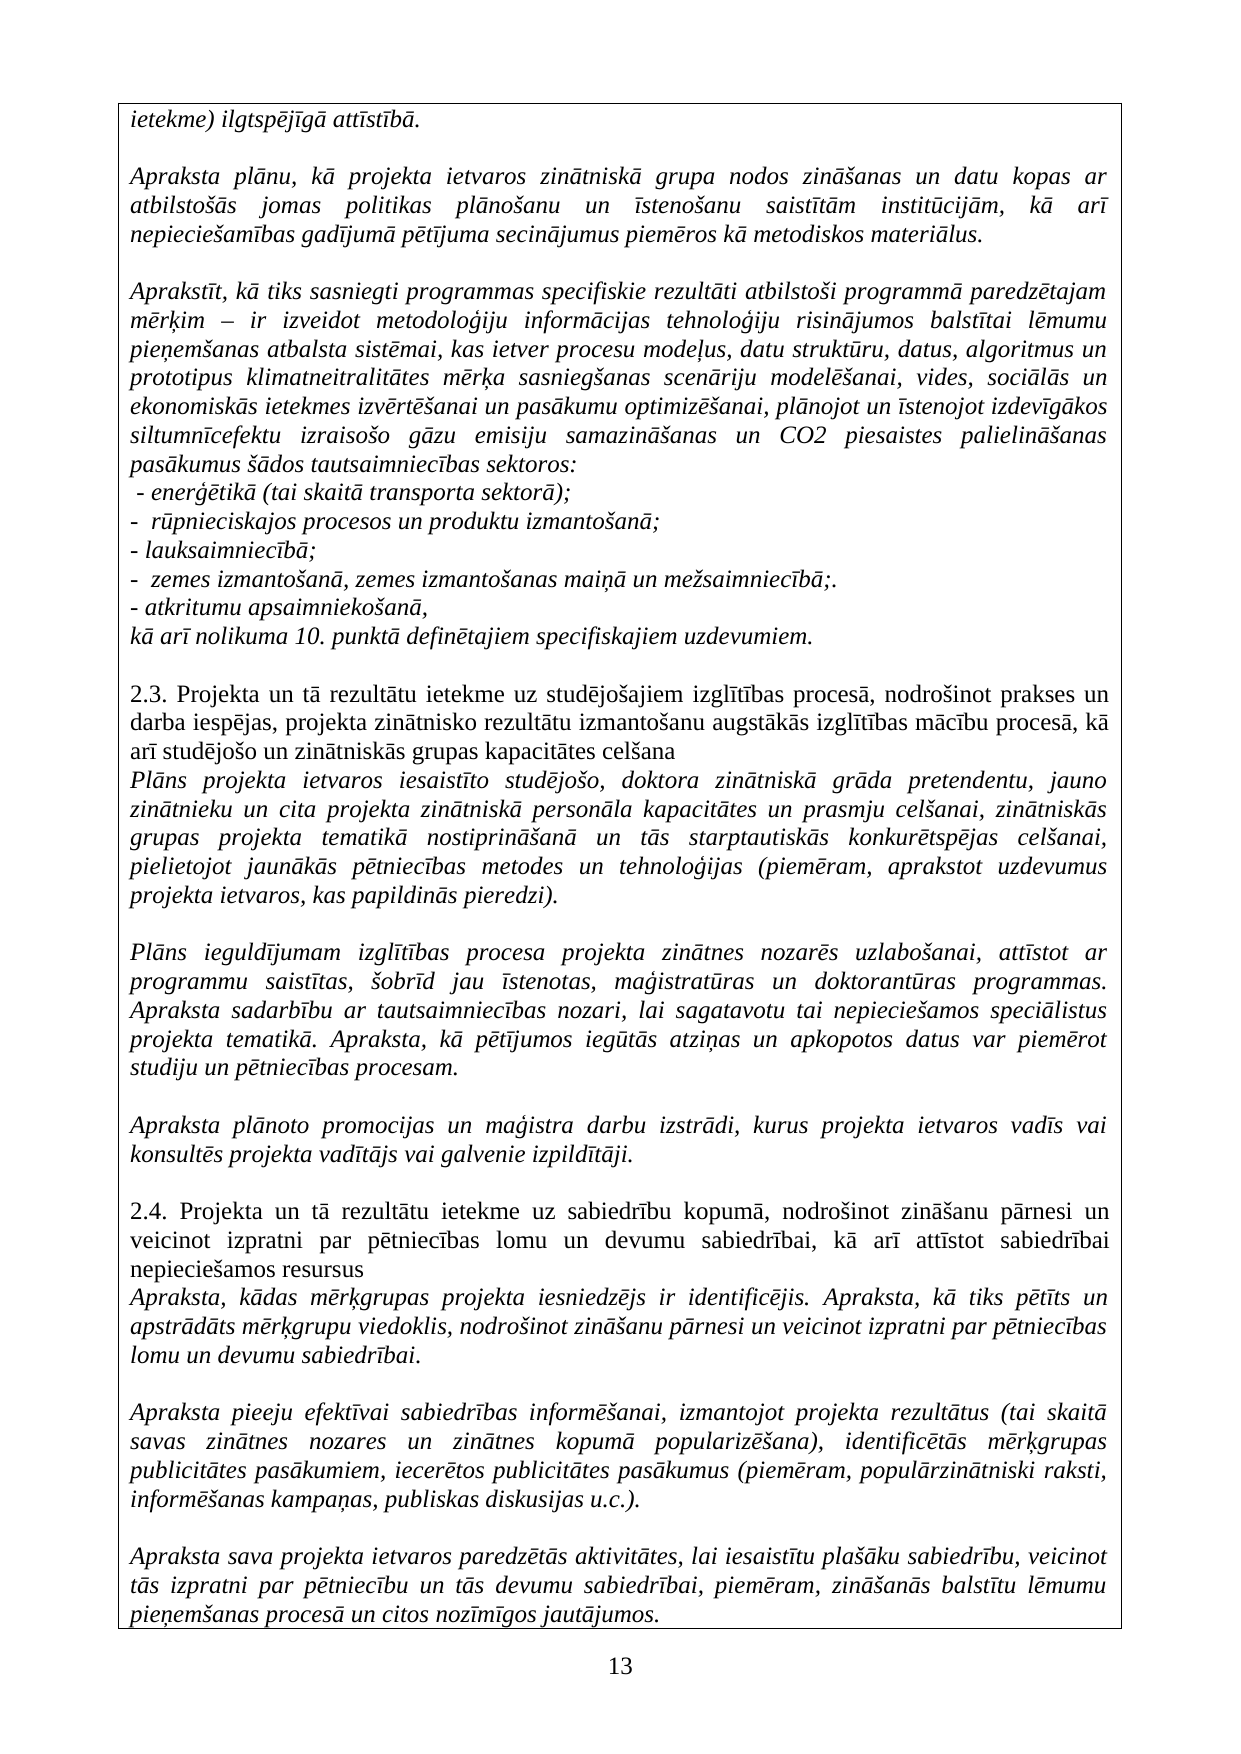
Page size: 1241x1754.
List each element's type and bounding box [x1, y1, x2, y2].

table_header [119, 104, 1121, 1627]
